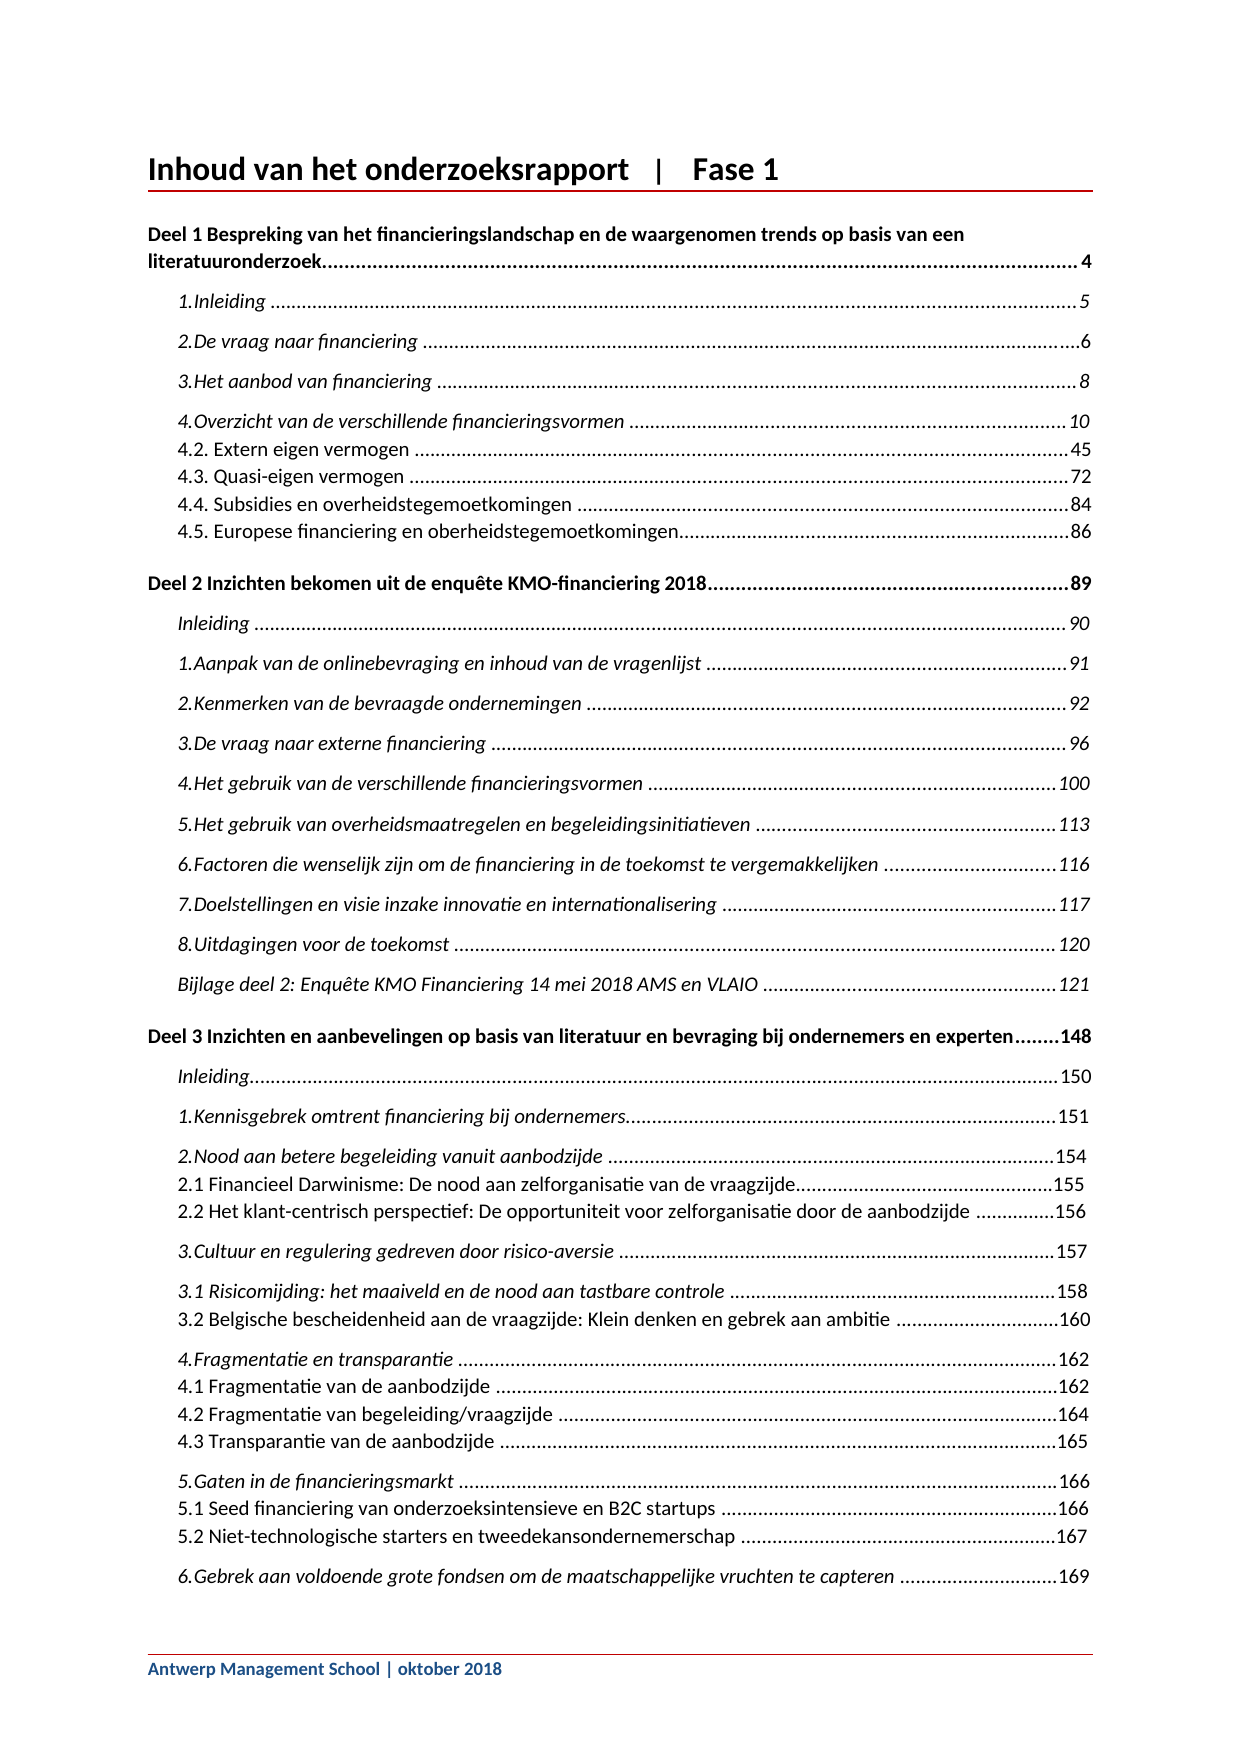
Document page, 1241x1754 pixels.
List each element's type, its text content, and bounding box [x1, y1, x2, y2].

text Bijlage deel 2: Enquête KMO Financiering 14 mei 2018 AMS en VLAIO 121 [177, 971, 1093, 997]
text 1. Aanpak van de onlinebevraging en inhoud van de vragenlijst 91 [177, 650, 1093, 676]
text 2.1 Financieel Darwinisme: De nood aan zelforganisatie van de vraagzijde.................................................155 [177, 1171, 1093, 1196]
text Inhoud van het onderzoeksrapport | Fase 1 [148, 148, 1093, 190]
text 3.2 Belgische bescheidenheid aan de vraagzijde: Klein denken en gebrek aan ambitie ...............................160 [177, 1306, 1093, 1331]
text 4.2 Fragmentatie van begeleiding/vraagzijde ...............................................................................................164 [177, 1401, 1093, 1426]
text 5.2 Niet-technologische starters en tweedekansondernemerschap ............................................................167 [177, 1523, 1093, 1548]
text 3. De vraag naar externe financiering 96 [177, 731, 1093, 756]
text 4.5. Europese financiering en oberheidstegemoetkomingen 86 [177, 518, 1093, 543]
text Deel 3 Inzichten en aanbevelingen op basis van literatuur en bevraging bij ondernemers en experten 148 [148, 1023, 1093, 1049]
text Deel 1 Bespreking van het financieringslandschap en de waargenomen trends op basis van een literatuuronderzoek 4 [148, 221, 1093, 273]
text Inleiding 90 [177, 610, 1093, 636]
text 7. Doelstellingen en visie inzake innovatie en internationalisering 117 [177, 891, 1093, 916]
text 5. Gaten in de financieringsmarkt ..................................................................................................................166 [177, 1468, 1093, 1493]
text 8. Uitdagingen voor de toekomst 120 [177, 931, 1093, 956]
text 3.1 Risicomijding: het maaiveld en de nood aan tastbare controle ..............................................................158 [177, 1278, 1093, 1304]
text Inleiding..........................................................................................................................................................150 [177, 1063, 1093, 1089]
text 3. Cultuur en regulering gedreven door risico-aversie ...................................................................................157 [177, 1238, 1093, 1264]
text 4. Overzicht van de verschillende financieringsvormen 10 [177, 408, 1093, 434]
text 1. Inleiding 5 [177, 288, 1093, 313]
text 4.4. Subsidies en overheidstegemoetkomingen 84 [177, 491, 1093, 516]
text 4.3 Transparantie van de aanbodzijde ..........................................................................................................165 [177, 1428, 1093, 1453]
text 1. Kennisgebrek omtrent financiering bij ondernemers..................................................................................151 [177, 1103, 1093, 1129]
text 5. Het gebruik van overheidsmaatregelen en begeleidingsinitiatieven 113 [177, 811, 1093, 836]
text Deel 2 Inzichten bekomen uit de enquête KMO-financiering 2018 89 [148, 571, 1093, 596]
text 2. Nood aan betere begeleiding vanuit aanbodzijde .....................................................................................154 [177, 1143, 1093, 1169]
text 4. Het gebruik van de verschillende financieringsvormen 100 [177, 771, 1093, 796]
text 6. Factoren die wenselijk zijn om de financiering in de toekomst te vergemakkelijken 116 [177, 851, 1093, 876]
text 2. De vraag naar financiering .............................................................................................................................6 [177, 328, 1093, 353]
text 6. Gebrek aan voldoende grote fondsen om de maatschappelijke vruchten te capteren ..............................169 [177, 1563, 1093, 1588]
text 4.3. Quasi-eigen vermogen 72 [177, 463, 1093, 489]
text 4.1 Fragmentatie van de aanbodzijde ...........................................................................................................162 [177, 1373, 1093, 1399]
text 4.2. Extern eigen vermogen 45 [177, 436, 1093, 461]
text 4. Fragmentatie en transparantie ..................................................................................................................162 [177, 1346, 1093, 1371]
text 2. Kenmerken van de bevraagde ondernemingen 92 [177, 690, 1093, 716]
text 3. Het aanbod van financiering 8 [177, 368, 1093, 394]
text 2.2 Het klant-centrisch perspectief: De opportuniteit voor zelforganisatie door de aanbodzijde ...............156 [177, 1198, 1093, 1224]
text 5.1 Seed financiering van onderzoeksintensieve en B2C startups ................................................................166 [177, 1496, 1093, 1521]
